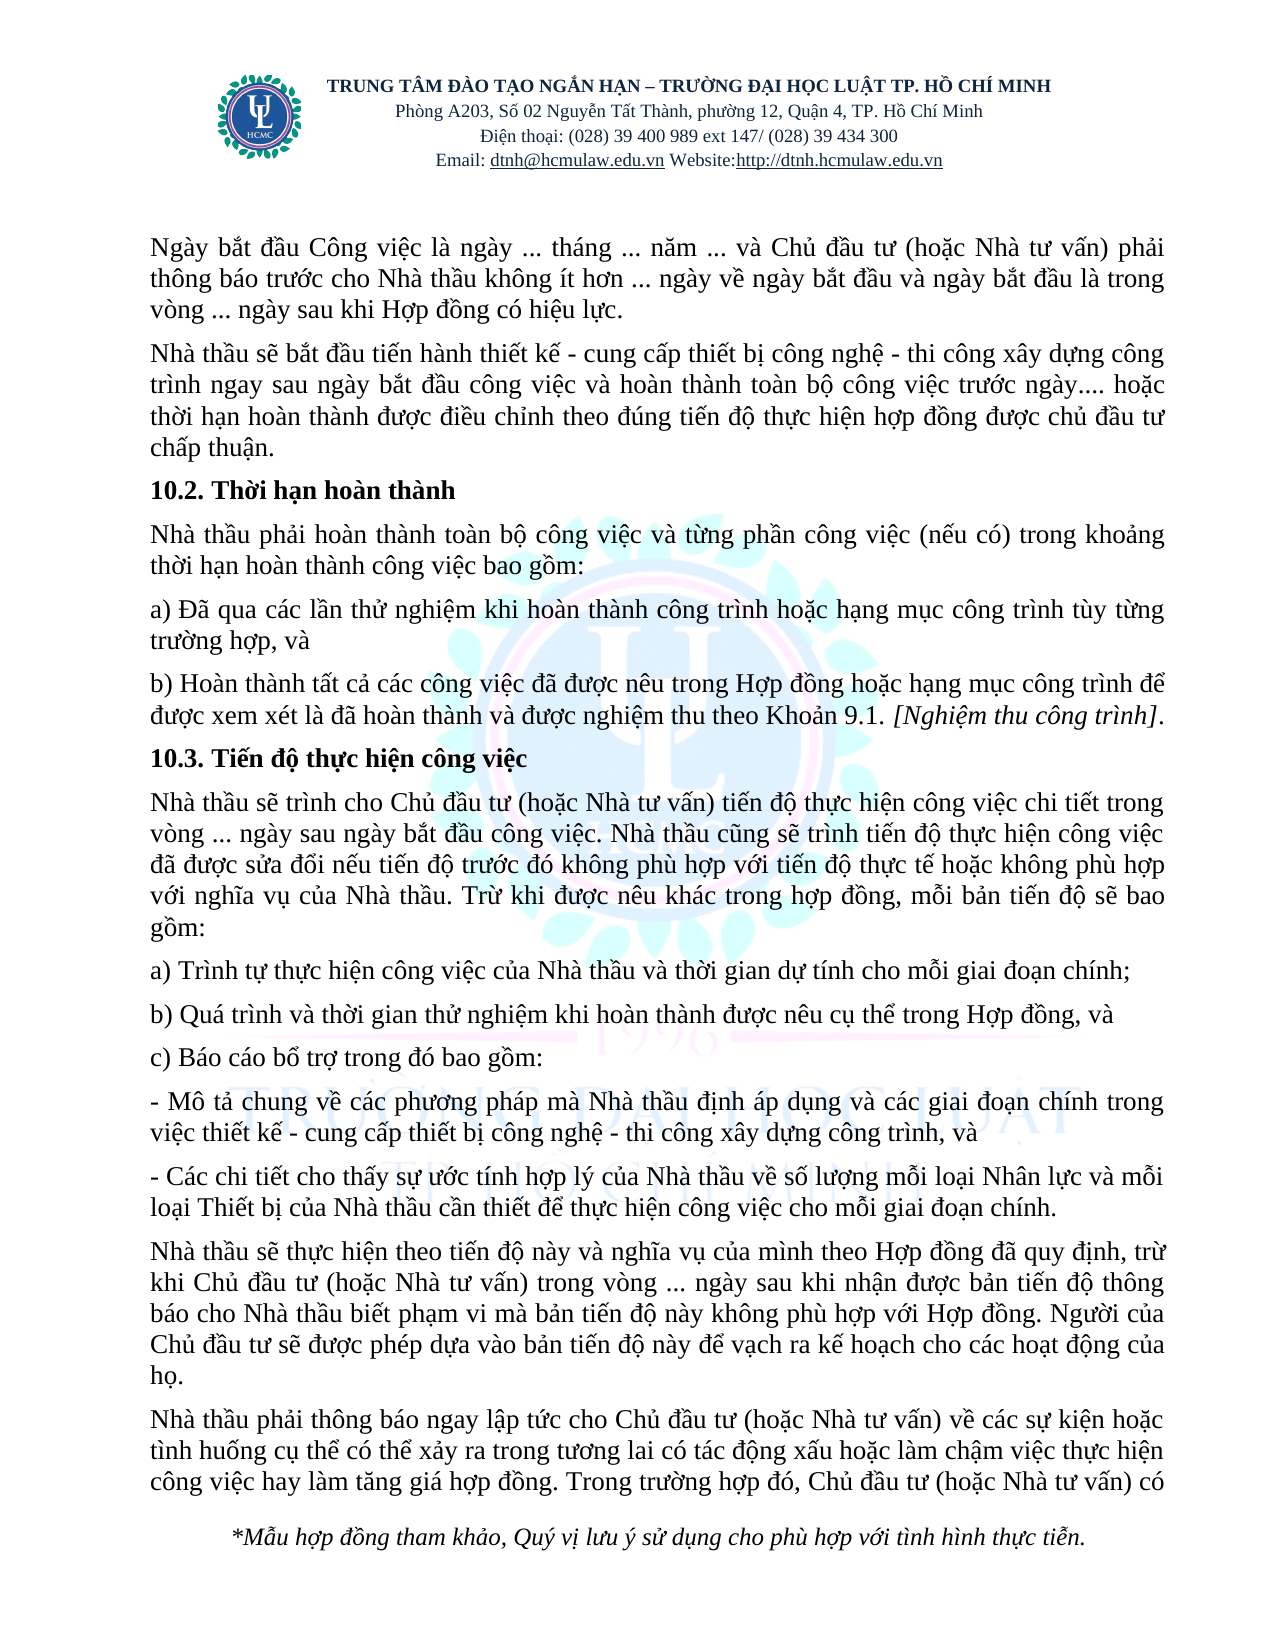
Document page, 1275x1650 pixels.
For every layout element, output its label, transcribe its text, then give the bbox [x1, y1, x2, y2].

text c) Báo cáo bổ trợ trong đó bao gồm: [150, 1042, 1167, 1073]
text a) Đã qua các lần thử nghiệm khi hoàn thành công trình hoặc hạng mục công trình tùy từng trường hợp, và [150, 593, 1167, 655]
text Nhà thầu sẽ trình cho Chủ đầu tư (hoặc Nhà tư vấn) tiến độ thực hiện công việc chi tiết trong vòng ... ngày sau ngày bắt đầu công việc. Nhà thầu cũng sẽ trình tiến độ thực hiện công việc đã được sửa đổi nếu tiến độ trước đó không phù hợp với tiến độ thực tế hoặc không phù hợp với nghĩa vụ của Nhà thầu. Trừ khi được nêu khác trong hợp đồng, mỗi bản tiến độ sẽ bao gồm: [150, 786, 1167, 942]
text Ngày bắt đầu Công việc là ngày ... tháng ... năm ... và Chủ đầu tư (hoặc Nhà tư vấn) phải thông báo trước cho Nhà thầu không ít hơn ... ngày về ngày bắt đầu và ngày bắt đầu là trong vòng ... ngày sau khi Hợp đồng có hiệu lực. [150, 231, 1167, 325]
text b) Hoàn thành tất cả các công việc đã được nêu trong Hợp đồng hoặc hạng mục công trình để được xem xét là đã hoàn thành và được nghiệm thu theo Khoản 9.1. [Nghiệm thu công trình]. [150, 668, 1167, 730]
text Nhà thầu phải hoàn thành toàn bộ công việc và từng phần công việc (nếu có) trong khoảng thời hạn hoàn thành công việc bao gồm: [150, 518, 1167, 580]
text b) Quá trình và thời gian thử nghiệm khi hoàn thành được nêu cụ thể trong Hợp đồng, và [150, 998, 1167, 1029]
picture [217, 75, 302, 159]
text - Mô tả chung về các phương pháp mà Nhà thầu định áp dụng và các giai đoạn chính trong việc thiết kế - cung cấp thiết bị công nghệ - thi công xây dựng công trình, và [150, 1085, 1167, 1147]
text Nhà thầu sẽ thực hiện theo tiến độ này và nghĩa vụ của mình theo Hợp đồng đã quy định, trừ khi Chủ đầu tư (hoặc Nhà tư vấn) trong vòng ... ngày sau khi nhận được bản tiến độ thông báo cho Nhà thầu biết phạm vi mà bản tiến độ này không phù hợp với Hợp đồng. Người của Chủ đầu tư sẽ được phép dựa vào bản tiến độ này để vạch ra kế hoạch cho các hoạt động của họ. [150, 1235, 1167, 1391]
text Nhà thầu sẽ bắt đầu tiến hành thiết kế - cung cấp thiết bị công nghệ - thi công xây dựng công trình ngay sau ngày bắt đầu công việc và hoàn thành toàn bộ công việc trước ngày.... hoặc thời hạn hoàn thành được điều chỉnh theo đúng tiến độ thực hiện hợp đồng được chủ đầu tư chấp thuận. [150, 337, 1167, 462]
text - Các chi tiết cho thấy sự ước tính hợp lý của Nhà thầu về số lượng mỗi loại Nhân lực và mỗi loại Thiết bị của Nhà thầu cần thiết để thực hiện công việc cho mỗi giai đoạn chính. [150, 1160, 1167, 1222]
text a) Trình tự thực hiện công việc của Nhà thầu và thời gian dự tính cho mỗi giai đoạn chính; [150, 954, 1167, 985]
text 10.3. Tiến độ thực hiện công việc [150, 742, 1167, 773]
text 10.2. Thời hạn hoàn thành [150, 474, 1167, 506]
